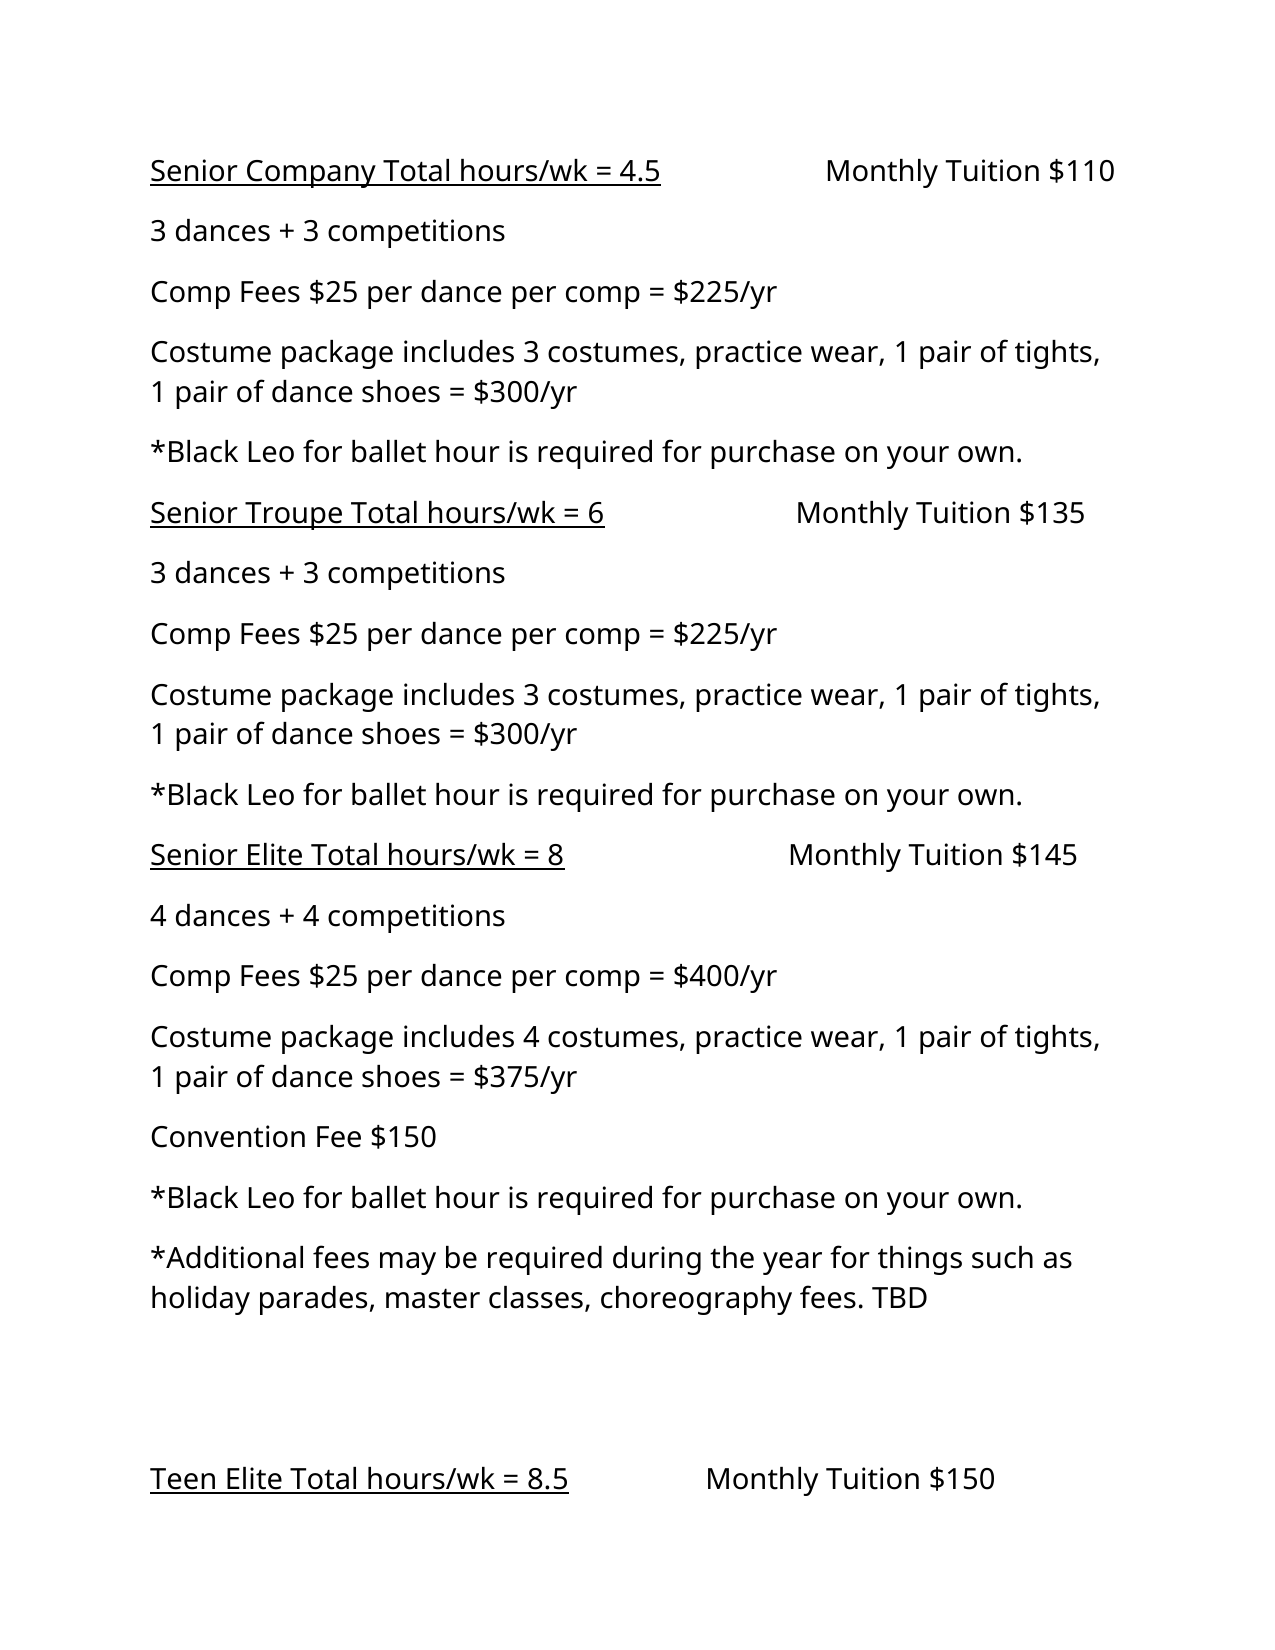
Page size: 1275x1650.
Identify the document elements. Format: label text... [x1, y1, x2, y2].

text 4 dances + 4 competitions [150, 895, 1125, 935]
text *Black Leo for ballet hour is required for purchase on your own. [150, 432, 1125, 471]
text Senior Company Total hours/wk = 4.5 Monthly Tuition $110 [150, 150, 1125, 190]
text Costume package includes 3 costumes, practice wear, 1 pair of tights, 1 pair of dance shoes = $300/yr [150, 674, 1125, 753]
text 3 dances + 3 competitions [150, 211, 1125, 250]
text Teen Elite Total hours/wk = 8.5 Monthly Tuition $150 [150, 1459, 1125, 1498]
text Convention Fee $150 [150, 1116, 1125, 1156]
text Comp Fees $25 per dance per comp = $400/yr [150, 956, 1125, 995]
text Comp Fees $25 per dance per comp = $225/yr [150, 271, 1125, 311]
text Comp Fees $25 per dance per comp = $225/yr [150, 613, 1125, 653]
text *Black Leo for ballet hour is required for purchase on your own. [150, 1177, 1125, 1217]
text 3 dances + 3 competitions [150, 553, 1125, 592]
text *Additional fees may be required during the year for things such as holiday parades, master classes, choreography fees. TBD [150, 1237, 1125, 1317]
text Costume package includes 4 costumes, practice wear, 1 pair of tights, 1 pair of dance shoes = $375/yr [150, 1016, 1125, 1096]
text Senior Elite Total hours/wk = 8 Monthly Tuition $145 [150, 834, 1125, 874]
text *Black Leo for ballet hour is required for purchase on your own. [150, 774, 1125, 814]
text Senior Troupe Total hours/wk = 6 Monthly Tuition $135 [150, 492, 1125, 532]
text Costume package includes 3 costumes, practice wear, 1 pair of tights, 1 pair of dance shoes = $300/yr [150, 332, 1125, 411]
